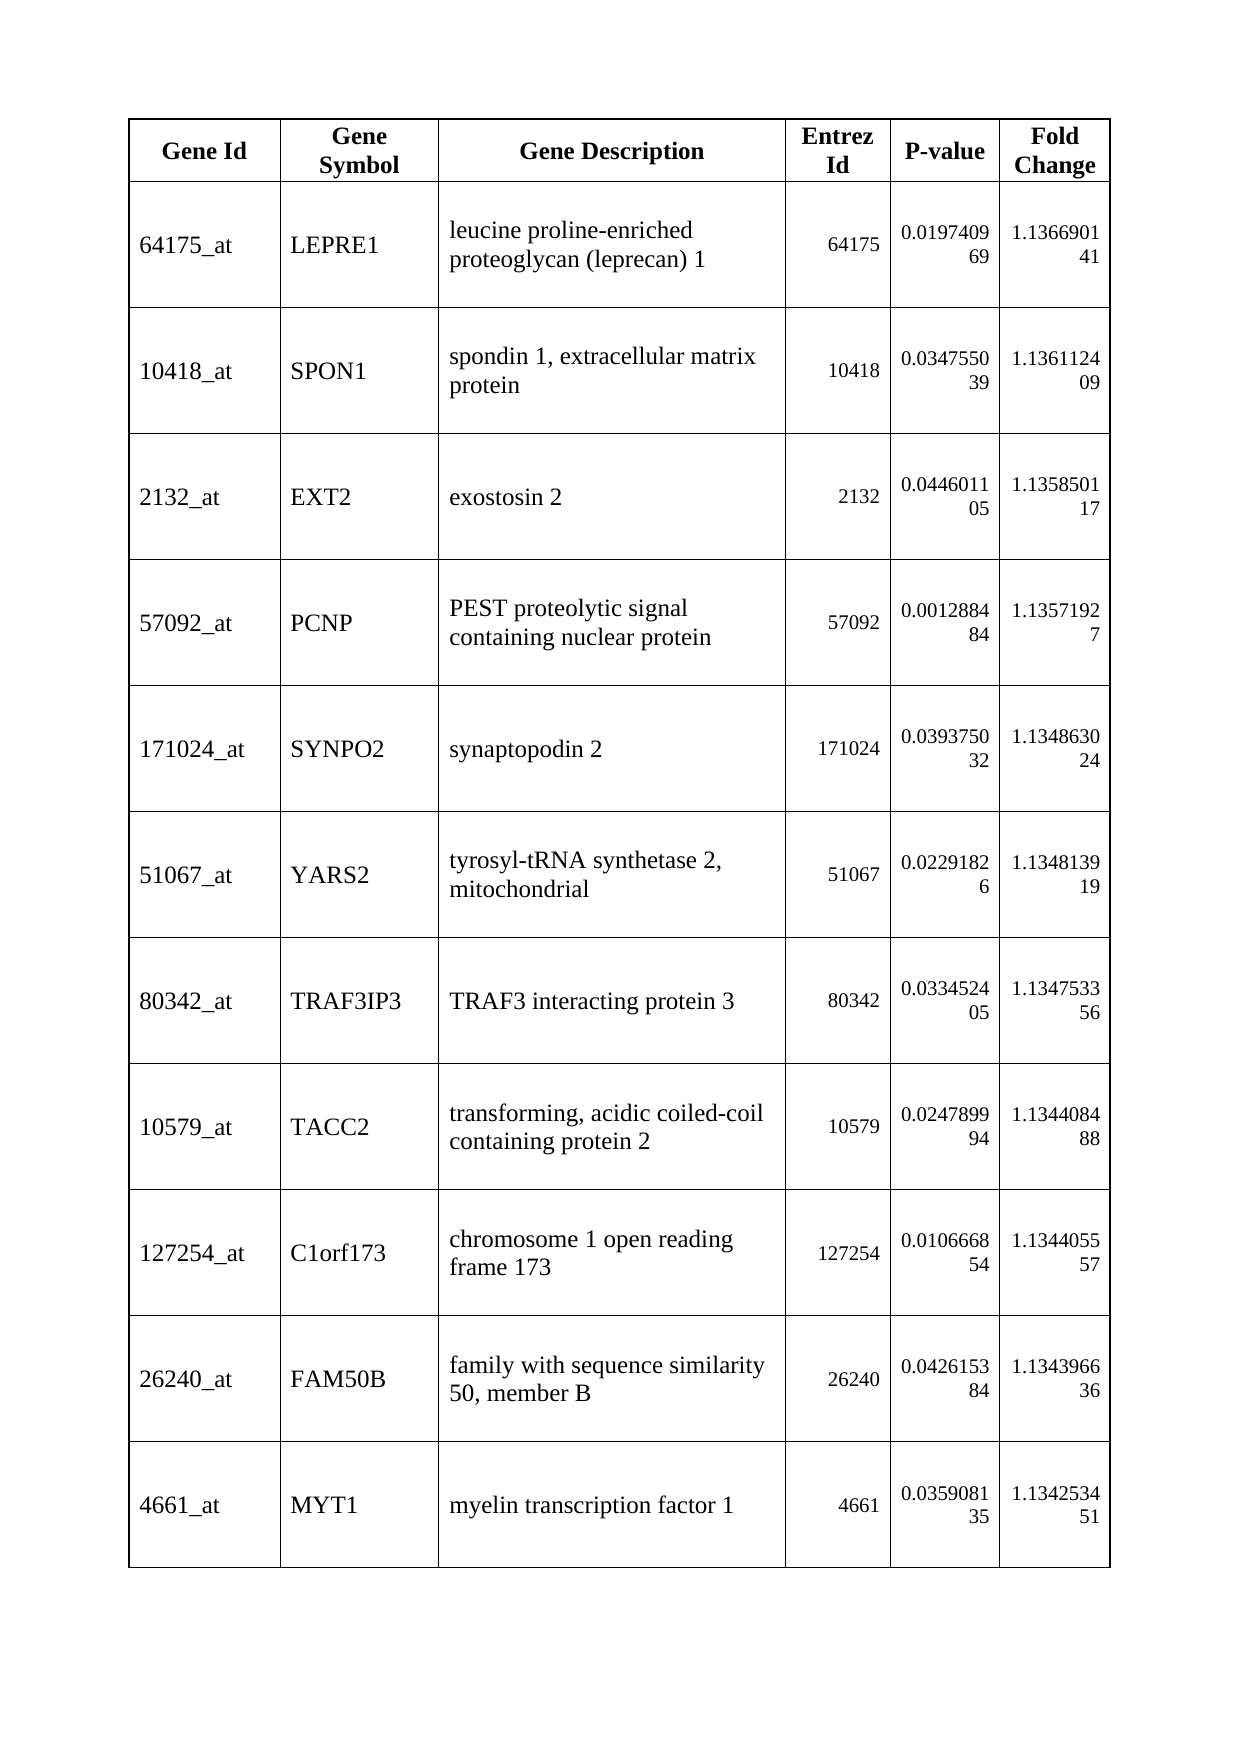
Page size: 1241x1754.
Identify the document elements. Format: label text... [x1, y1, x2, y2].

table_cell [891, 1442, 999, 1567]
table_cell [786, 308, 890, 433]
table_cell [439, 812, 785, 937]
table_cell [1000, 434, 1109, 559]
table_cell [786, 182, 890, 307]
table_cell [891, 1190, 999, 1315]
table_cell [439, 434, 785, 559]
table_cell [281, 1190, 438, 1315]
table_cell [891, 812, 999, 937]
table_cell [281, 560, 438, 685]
table_header Gene Id [130, 120, 280, 181]
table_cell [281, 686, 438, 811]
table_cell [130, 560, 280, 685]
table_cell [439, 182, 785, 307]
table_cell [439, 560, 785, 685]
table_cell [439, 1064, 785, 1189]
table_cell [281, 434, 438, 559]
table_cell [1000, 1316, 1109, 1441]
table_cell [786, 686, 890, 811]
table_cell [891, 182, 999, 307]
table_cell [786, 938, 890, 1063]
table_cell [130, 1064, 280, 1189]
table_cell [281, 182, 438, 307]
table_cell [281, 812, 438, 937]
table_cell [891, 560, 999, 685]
table_header Entrez Id [786, 120, 890, 181]
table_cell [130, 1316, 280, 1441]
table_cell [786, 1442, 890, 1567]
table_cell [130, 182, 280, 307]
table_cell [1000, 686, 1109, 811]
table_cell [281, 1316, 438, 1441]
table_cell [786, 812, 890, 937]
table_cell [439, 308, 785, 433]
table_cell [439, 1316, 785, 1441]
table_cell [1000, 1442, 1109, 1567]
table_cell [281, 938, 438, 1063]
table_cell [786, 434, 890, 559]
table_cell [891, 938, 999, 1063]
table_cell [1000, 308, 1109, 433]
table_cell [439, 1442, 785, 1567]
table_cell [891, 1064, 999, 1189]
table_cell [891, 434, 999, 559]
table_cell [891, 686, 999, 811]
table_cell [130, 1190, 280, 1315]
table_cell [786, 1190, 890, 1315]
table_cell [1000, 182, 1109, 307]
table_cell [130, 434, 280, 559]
table_header Gene Description [439, 120, 785, 181]
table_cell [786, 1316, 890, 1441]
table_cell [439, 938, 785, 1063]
table_header Fold Change [1000, 120, 1109, 181]
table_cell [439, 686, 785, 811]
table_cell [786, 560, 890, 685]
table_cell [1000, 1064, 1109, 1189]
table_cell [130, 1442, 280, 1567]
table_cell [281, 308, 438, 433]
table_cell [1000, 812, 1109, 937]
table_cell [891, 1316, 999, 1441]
table_header P-value [891, 120, 999, 181]
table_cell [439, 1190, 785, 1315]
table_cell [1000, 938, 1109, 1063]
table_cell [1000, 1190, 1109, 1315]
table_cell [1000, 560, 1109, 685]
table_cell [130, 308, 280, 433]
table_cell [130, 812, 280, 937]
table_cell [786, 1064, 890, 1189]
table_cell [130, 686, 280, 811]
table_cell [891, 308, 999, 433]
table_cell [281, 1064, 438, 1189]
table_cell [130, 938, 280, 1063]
table_header Gene Symbol [281, 120, 438, 181]
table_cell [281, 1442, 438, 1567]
